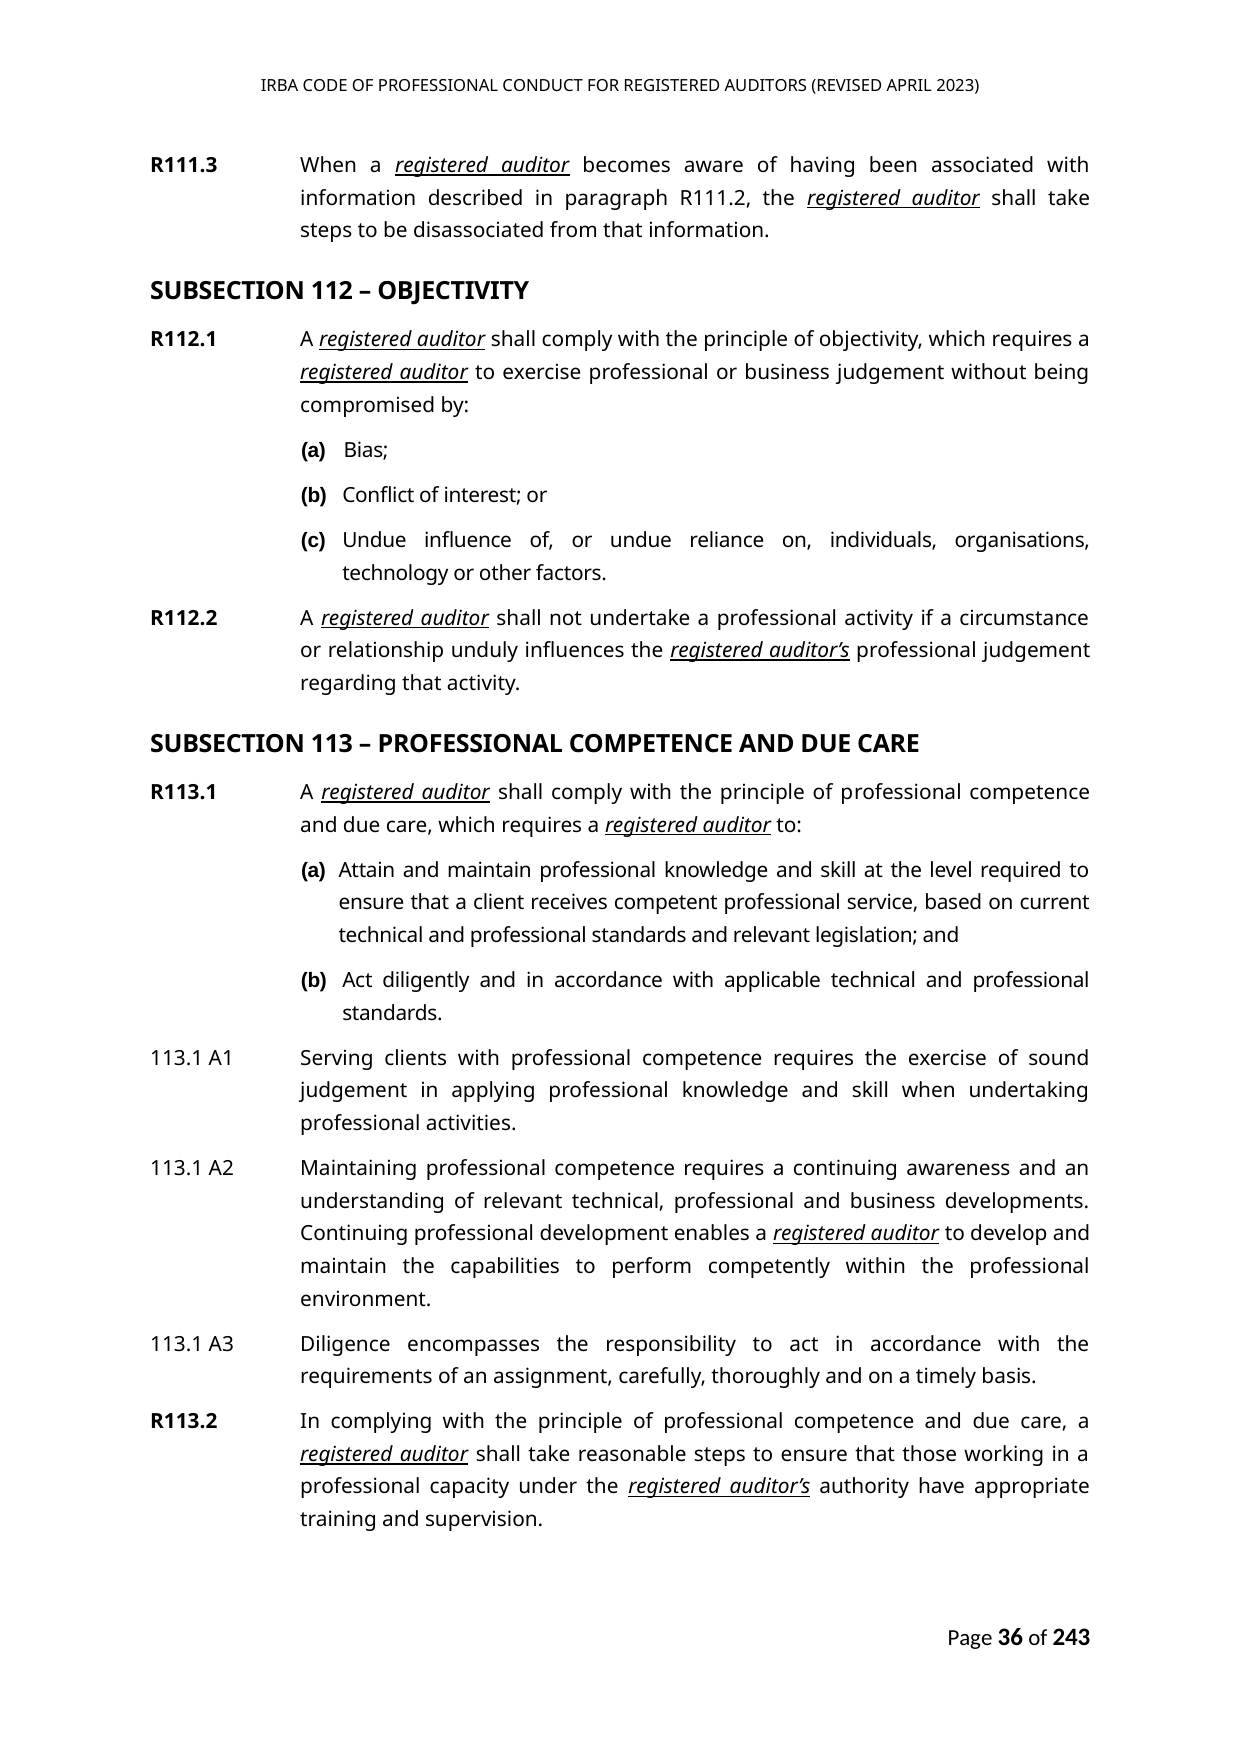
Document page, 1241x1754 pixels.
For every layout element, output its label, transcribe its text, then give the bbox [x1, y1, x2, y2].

text R113.2 In complying with the principle of professional competence and due care, a registered auditor shall take reasonable steps to ensure that those working in a professional capacity under the registered auditor’s authority have appropriate training and supervision. [150, 1406, 1090, 1533]
text SUBSECTION 112 – OBJECTIVITY [150, 273, 1090, 307]
text R113.1 A registered auditor shall comply with the principle of professional competence and due care, which requires a registered auditor to: [150, 777, 1090, 838]
text 113.1 A1 Serving clients with professional competence requires the exercise of sound judgement in applying professional knowledge and skill when undertaking professional activities. [150, 1043, 1090, 1137]
text 113.1 A3 Diligence encompasses the responsibility to act in accordance with the requirements of an assignment, carefully, thoroughly and on a timely basis. [150, 1329, 1090, 1390]
list Act diligently and in accordance with applicable technical and professional standards. [301, 965, 1090, 1026]
text 113.1 A2 Maintaining professional competence requires a continuing awareness and an understanding of relevant technical, professional and business developments. Continuing professional development enables a registered auditor to develop and maintain the capabilities to perform competently within the professional environment. [150, 1153, 1090, 1312]
text SUBSECTION 113 – PROFESSIONAL COMPETENCE AND DUE CARE [150, 726, 1090, 759]
text R111.3 When a registered auditor becomes aware of having been associated with information described in paragraph R111.2, the registered auditor shall take steps to be disassociated from that information. [150, 150, 1090, 244]
list Conflict of interest; or [301, 480, 1090, 508]
text R112.2 A registered auditor shall not undertake a professional activity if a circumstance or relationship unduly influences the registered auditor’s professional judgement regarding that activity. [150, 603, 1090, 696]
list Bias; [301, 435, 1090, 463]
list Attain and maintain professional knowledge and skill at the level required to ensure that a client receives competent professional service, based on current technical and professional standards and relevant legislation; and [301, 855, 1090, 948]
text R112.1 A registered auditor shall comply with the principle of objectivity, which requires a registered auditor to exercise professional or business judgement without being compromised by: [150, 324, 1090, 418]
list Undue influence of, or undue reliance on, individuals, organisations, technology or other factors. [301, 525, 1090, 586]
